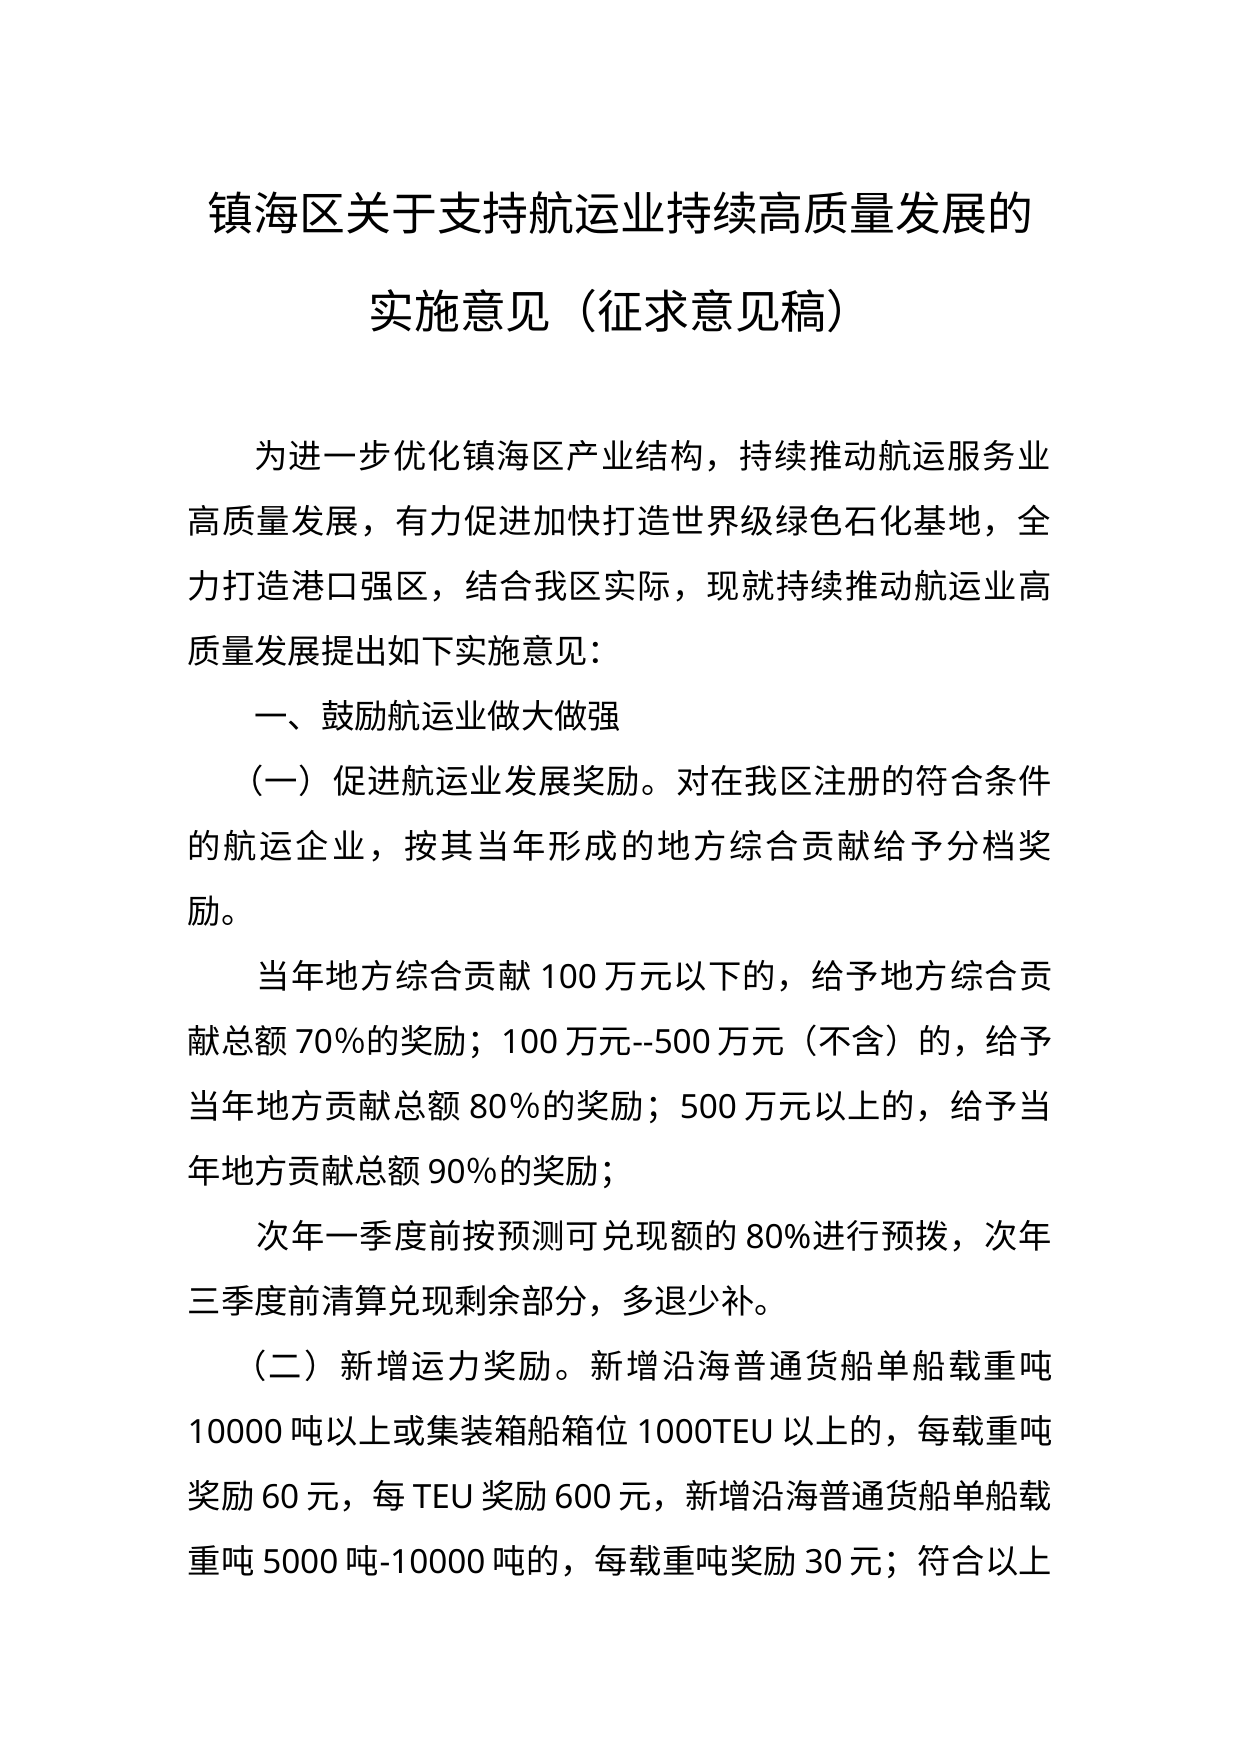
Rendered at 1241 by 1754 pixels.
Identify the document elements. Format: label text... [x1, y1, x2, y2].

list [187, 1332, 1053, 1592]
list 一、鼓励航运业做大做强 [187, 682, 1053, 747]
text 为进一步优化镇海区产业结构，持续推动航运服务业高质量发展，有力促进加快打造世界级绿色石化基地，全力打造港口强区，结合我区实际，现就持续推动航运业高质量发展提出如下实施意见： [187, 422, 1053, 682]
list （一）促进航运业发展奖励。对在我区注册的符合条件的航运企业，按其当年形成的地方综合贡献给予分档奖励。 [187, 747, 1053, 942]
list 次年一季度前按预测可兑现额的80%进行预拨，次年三季度前清算兑现剩余部分，多退少补。 [187, 1202, 1053, 1332]
text 镇海区关于支持航运业持续高质量发展的实施意见（征求意见稿） [187, 162, 1053, 357]
list 当年地方综合贡献100万元以下的，给予地方综合贡献总额70％的奖励；100万元--500万元（不含）的，给予当年地方贡献总额80％的奖励；500万元以上的，给予当年地方贡献总额90％的奖励； [187, 942, 1053, 1202]
